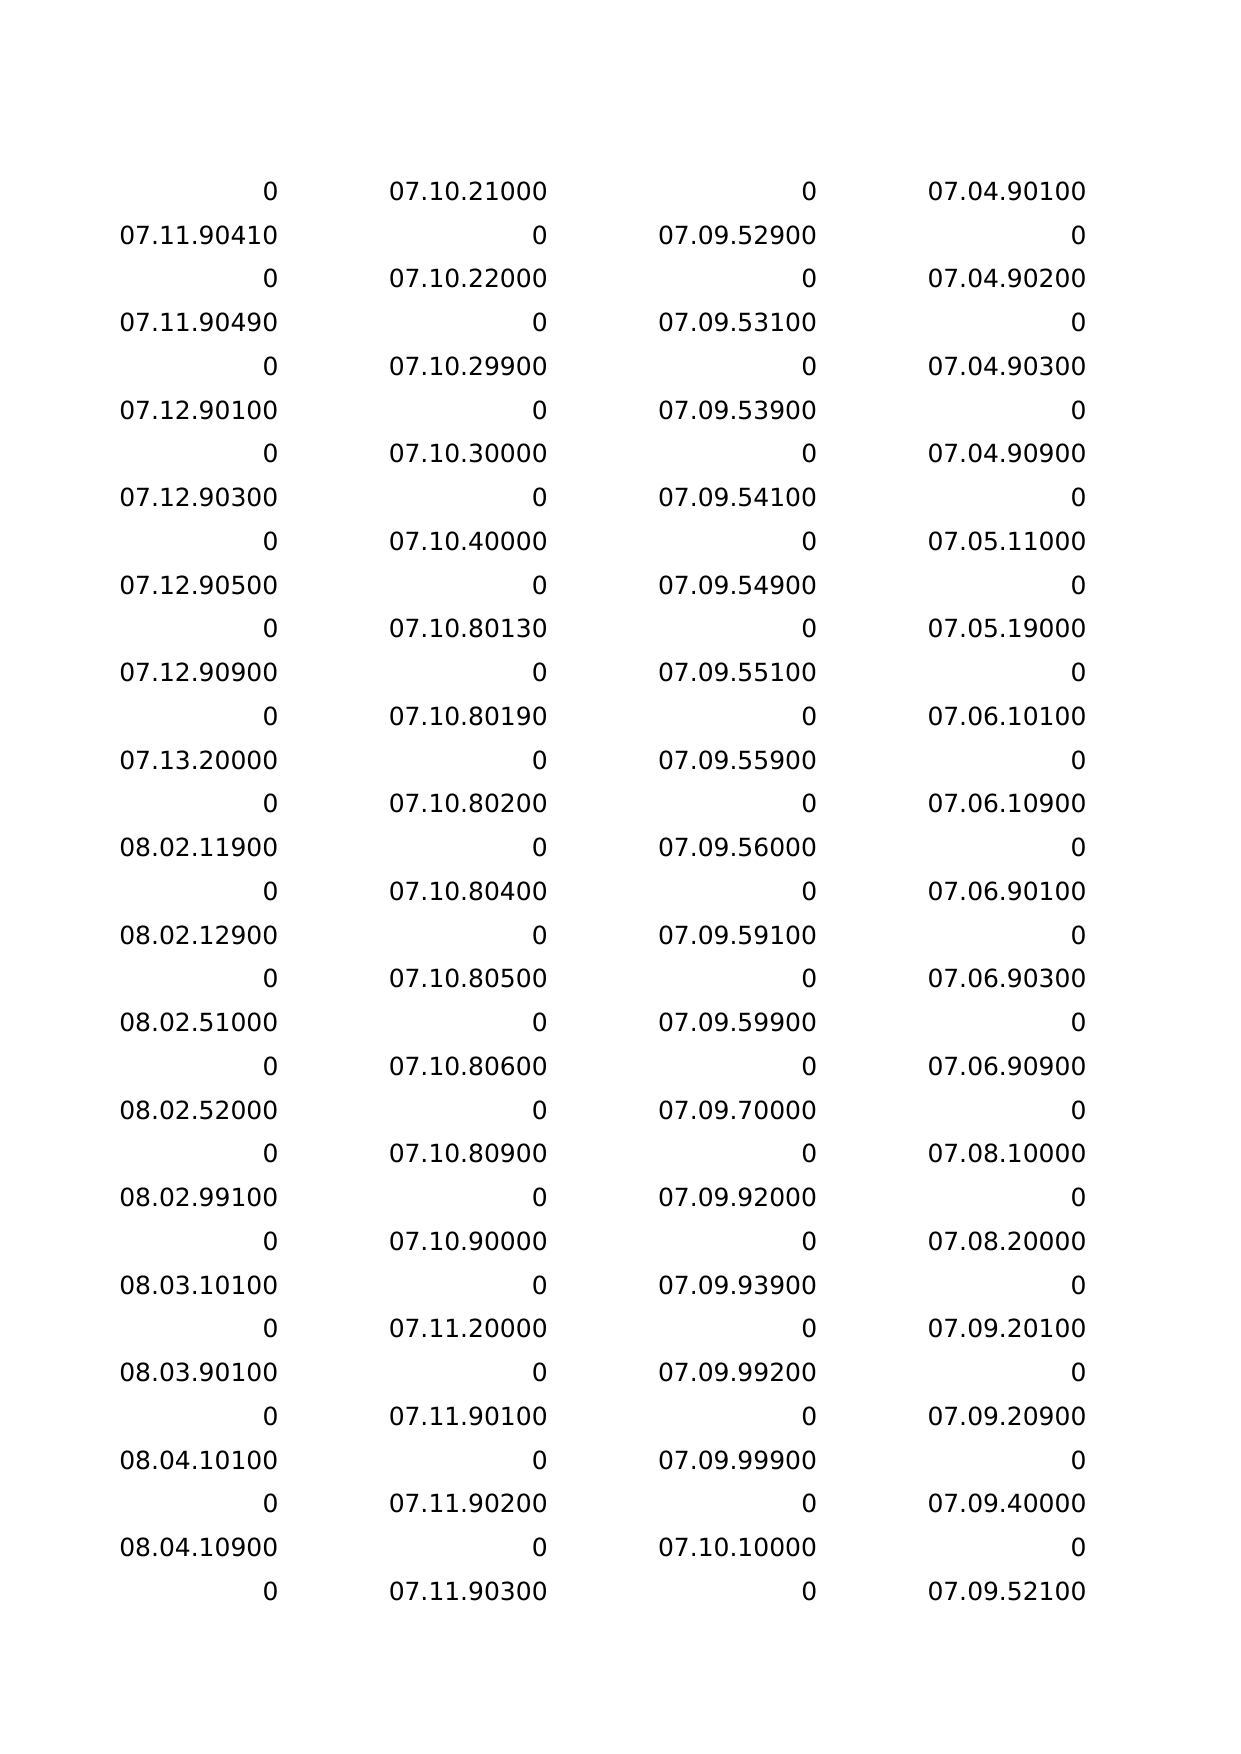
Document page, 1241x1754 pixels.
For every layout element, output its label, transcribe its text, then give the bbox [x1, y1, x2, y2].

text 07.11.904100 [118, 221, 278, 294]
text 07.09.541000 [657, 483, 817, 556]
text 07.10.210000 [388, 177, 548, 250]
text 07.11.903000 [118, 177, 278, 206]
text 08.03.901000 [118, 1358, 278, 1431]
text 07.10.805000 [388, 965, 548, 1038]
text 07.10.300000 [388, 440, 548, 513]
text 07.08.200000 [926, 1227, 1087, 1300]
text 07.09.920000 [657, 1183, 817, 1256]
text 07.04.901000 [926, 177, 1087, 250]
text 07.05.190000 [926, 615, 1087, 688]
text 07.09.700000 [657, 1096, 817, 1169]
text 07.11.903000 [388, 1577, 548, 1606]
text 07.09.599000 [657, 1008, 817, 1081]
text 07.09.539000 [657, 396, 817, 469]
text 07.06.909000 [926, 1052, 1087, 1125]
text 07.12.903000 [118, 483, 278, 556]
text 07.12.909000 [118, 658, 278, 731]
text 07.12.905000 [118, 571, 278, 644]
text 07.10.804000 [388, 877, 548, 950]
text 07.12.901000 [118, 396, 278, 469]
text 07.10.801900 [388, 702, 548, 775]
text 07.09.529000 [657, 221, 817, 294]
text 07.06.109000 [926, 790, 1087, 863]
text 07.06.101000 [926, 702, 1087, 775]
text 07.05.110000 [926, 527, 1087, 600]
text 07.09.209000 [926, 1402, 1087, 1475]
text 07.11.904900 [118, 308, 278, 381]
text 07.10.900000 [388, 1227, 548, 1300]
text 07.09.201000 [926, 1315, 1087, 1388]
text 08.02.991000 [118, 1183, 278, 1256]
text 07.09.531000 [657, 308, 817, 381]
text 07.04.902000 [926, 265, 1087, 338]
text 07.09.400000 [926, 1490, 1087, 1563]
text 07.06.903000 [926, 965, 1087, 1038]
text 08.02.119000 [118, 833, 278, 906]
text 07.13.200000 [118, 746, 278, 819]
text 07.09.559000 [657, 746, 817, 819]
text 07.08.100000 [926, 1140, 1087, 1213]
text 08.02.510000 [118, 1008, 278, 1081]
text 07.09.551000 [657, 658, 817, 731]
text 07.11.901000 [388, 1402, 548, 1475]
text 07.04.903000 [926, 352, 1087, 425]
text 07.06.901000 [926, 877, 1087, 950]
text 07.09.560000 [657, 833, 817, 906]
text 07.09.999000 [657, 1446, 817, 1519]
text 07.09.939000 [657, 1271, 817, 1344]
text 07.10.299000 [388, 352, 548, 425]
text 07.10.220000 [388, 265, 548, 338]
text 07.11.200000 [388, 1315, 548, 1388]
text 07.04.909000 [926, 440, 1087, 513]
text 07.10.801300 [388, 615, 548, 688]
text 08.03.101000 [118, 1271, 278, 1344]
text 07.10.400000 [388, 527, 548, 600]
text 07.11.902000 [388, 1490, 548, 1563]
text 08.04.109000 [118, 1533, 278, 1606]
text 07.09.521000 [657, 177, 817, 206]
text 07.10.802000 [388, 790, 548, 863]
text 07.10.809000 [388, 1140, 548, 1213]
text 08.04.101000 [118, 1446, 278, 1519]
text 07.09.549000 [657, 571, 817, 644]
text 07.09.521000 [926, 1577, 1087, 1606]
text 08.02.129000 [118, 921, 278, 994]
text 07.10.806000 [388, 1052, 548, 1125]
text 07.10.100000 [657, 1533, 817, 1606]
text 07.09.992000 [657, 1358, 817, 1431]
text 07.09.591000 [657, 921, 817, 994]
text 08.02.520000 [118, 1096, 278, 1169]
